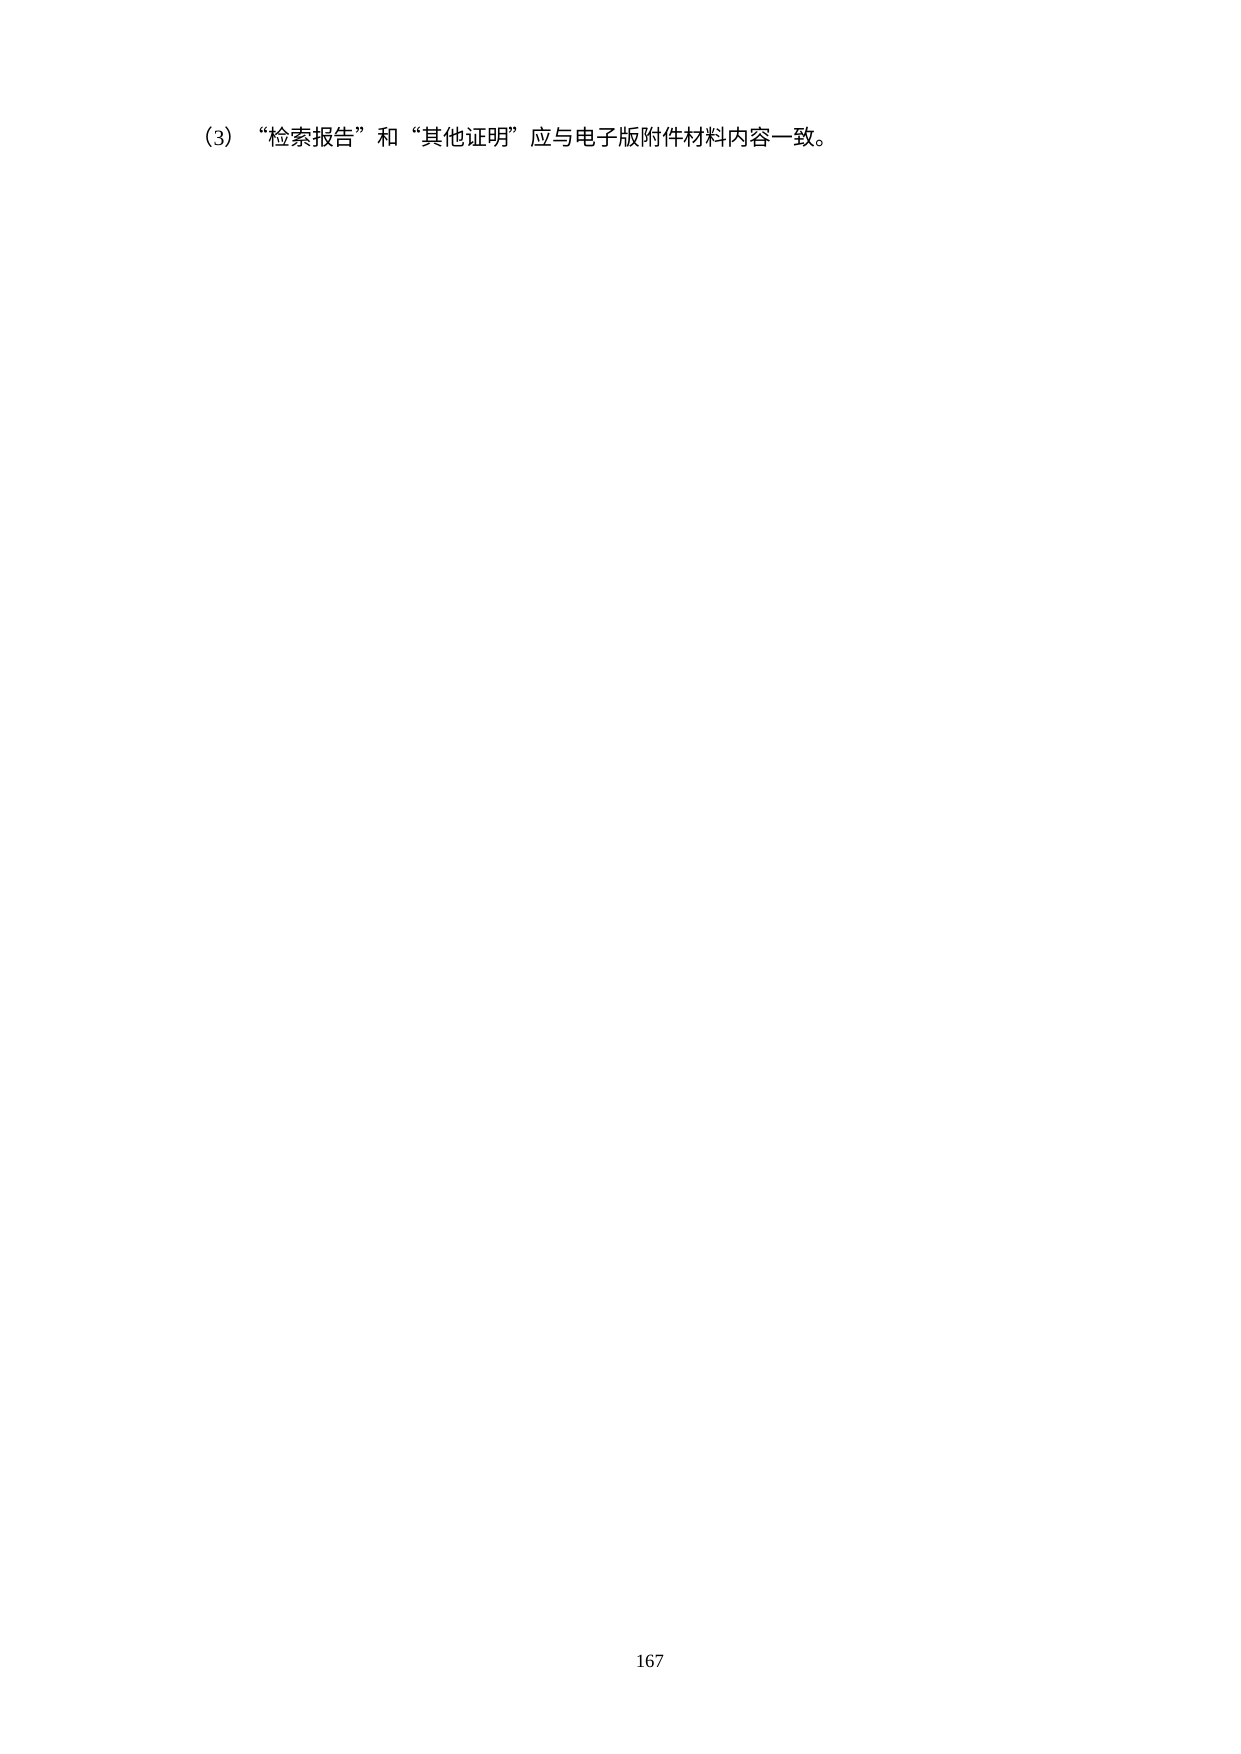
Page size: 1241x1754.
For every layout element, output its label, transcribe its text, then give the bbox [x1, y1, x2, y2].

text （3）“检索报告”和“其他证明”应与电子版附件材料内容一致。 [148, 119, 1152, 152]
